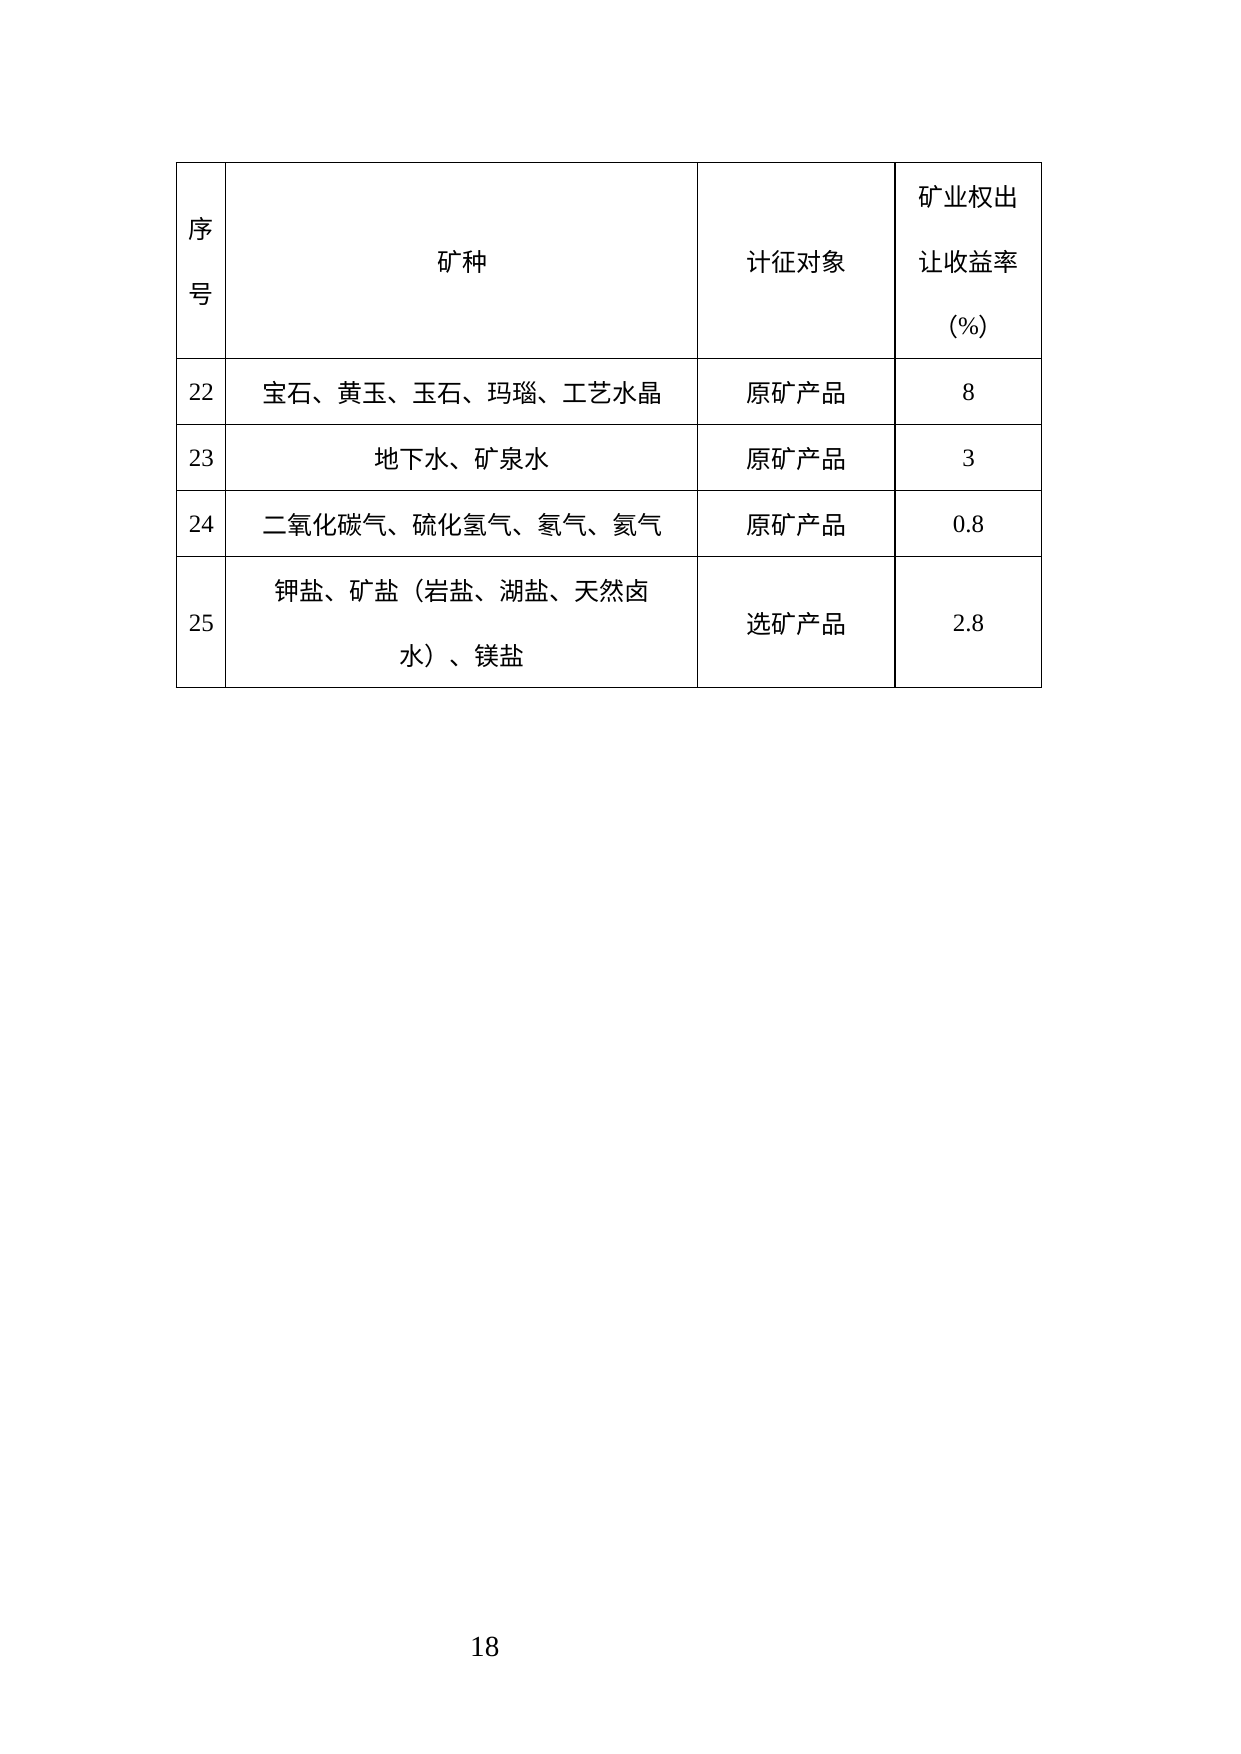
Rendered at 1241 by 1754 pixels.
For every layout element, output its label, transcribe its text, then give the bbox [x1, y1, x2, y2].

table_cell 原矿产品 [698, 359, 894, 424]
table_header 序号 [177, 163, 225, 358]
table_cell 地下水、矿泉水 [226, 425, 697, 490]
table_cell 3 [896, 425, 1041, 490]
table_cell 钾盐、矿盐（岩盐、湖盐、天然卤水）、镁盐 [226, 557, 697, 687]
table_cell 原矿产品 [698, 425, 894, 490]
table_cell 二氧化碳气、硫化氢气、氡气、氦气 [226, 491, 697, 556]
table_header 计征对象 [698, 163, 894, 358]
table_cell 宝石、黄玉、玉石、玛瑙、工艺水晶 [226, 359, 697, 424]
table_cell 原矿产品 [698, 491, 894, 556]
table_cell 24 [177, 491, 225, 556]
table_header 矿业权出让收益率（%） [896, 163, 1041, 358]
table_cell 选矿产品 [698, 557, 894, 687]
table_cell 25 [177, 557, 225, 687]
table_cell 2.8 [896, 557, 1041, 687]
table_cell 22 [177, 359, 225, 424]
table_header 矿种 [226, 163, 697, 358]
table_cell 8 [896, 359, 1041, 424]
table_cell 0.8 [896, 491, 1041, 556]
table_cell 23 [177, 425, 225, 490]
